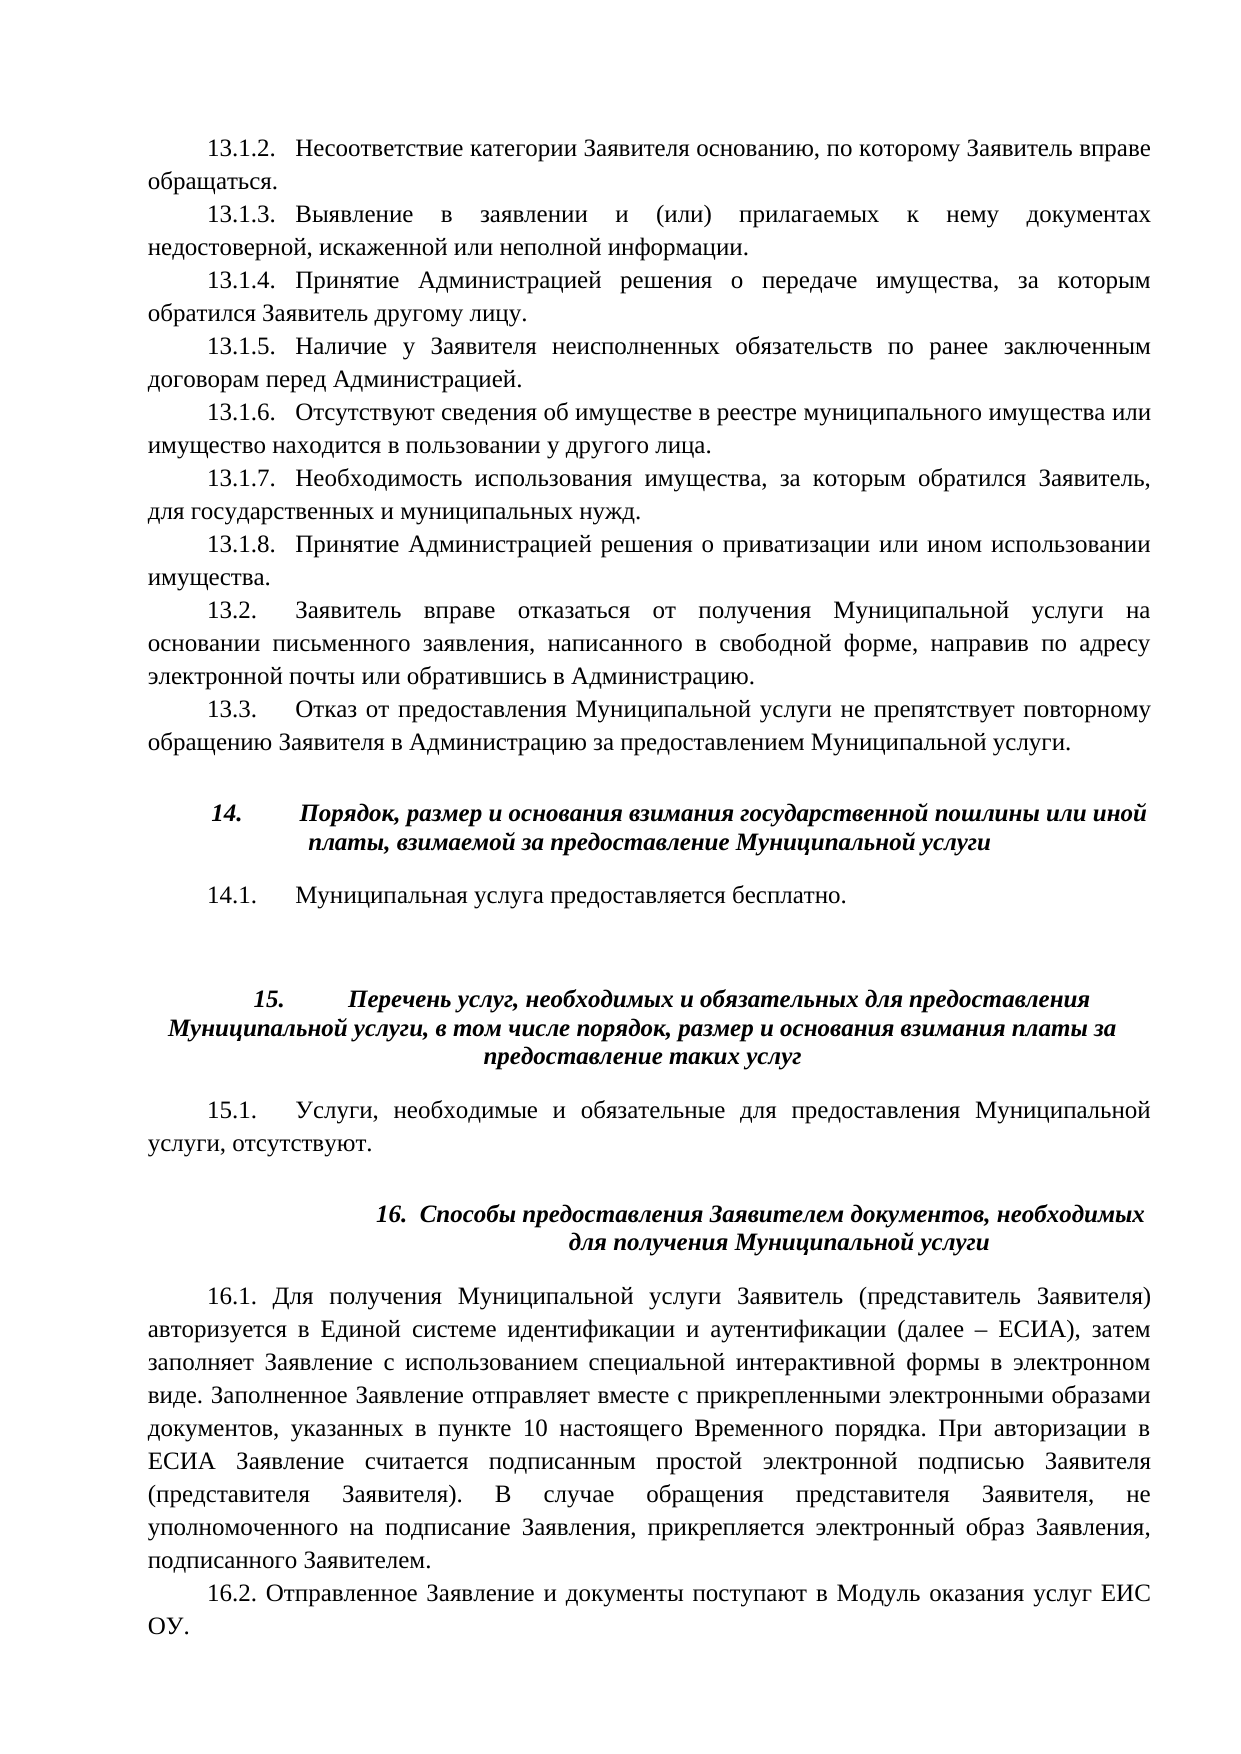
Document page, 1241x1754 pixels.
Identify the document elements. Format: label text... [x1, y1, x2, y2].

list Принятие Администрацией решения о приватизации или ином использовании имущества. [148, 529, 1152, 591]
list Перечень услуг, необходимых и обязательных для предоставления Муниципальной услуги, в том числе порядок, размер и основания взимания платы за предоставление таких услуг [148, 984, 1137, 1070]
list Заявитель вправе отказаться от получения Муниципальной услуги на основании письменного заявления, написанного в свободной форме, направив по адресу электронной почты или обратившись в Администрацию. [148, 595, 1152, 690]
list Необходимость использования имущества, за которым обратился Заявитель, для государственных и муниципальных нужд. [148, 463, 1152, 525]
list Отсутствуют сведения об имуществе в реестре муниципального имущества или имущество находится в пользовании у другого лица. [148, 397, 1152, 459]
list Наличие у Заявителя неисполненных обязательств по ранее заключенным договорам перед Администрацией. [148, 331, 1152, 393]
list 16.2. Отправленное Заявление и документы поступают в Модуль оказания услуг ЕИС ОУ. [148, 1578, 1152, 1640]
list Выявление в заявлении и (или) прилагаемых к нему документах недостоверной, искаженной или неполной информации. [148, 199, 1152, 261]
list Способы предоставления Заявителем документов, необходимых для получения Муниципальной услуги [369, 1199, 1152, 1256]
list Отказ от предоставления Муниципальной услуги не препятствует повторному обращению Заявителя в Администрацию за предоставлением Муниципальной услуги. [148, 694, 1152, 756]
list Несоответствие категории Заявителя основанию, по которому Заявитель вправе обращаться. [148, 133, 1152, 195]
list Принятие Администрацией решения о передаче имущества, за которым обратился Заявитель другому лицу. [148, 265, 1152, 327]
list Услуги, необходимые и обязательные для предоставления Муниципальной услуги, отсутствуют. [148, 1095, 1152, 1157]
list Муниципальная услуга предоставляется бесплатно. [148, 880, 1152, 909]
list 16.1. Для получения Муниципальной услуги Заявитель (представитель Заявителя) авторизуется в Единой системе идентификации и аутентификации (далее – ЕСИА), затем заполняет Заявление с использованием специальной интерактивной формы в электронном виде. Заполненное Заявление отправляет вместе с прикрепленными электронными образами документов, указанных в пункте 10 настоящего Временного порядка. При авторизации в ЕСИА Заявление считается подписанным простой электронной подписью Заявителя (представителя Заявителя). В случае обращения представителя Заявителя, не уполномоченного на подписание Заявления, прикрепляется электронный образ Заявления, подписанного Заявителем. [148, 1281, 1152, 1574]
list Порядок, размер и основания взимания государственной пошлины или иной платы, взимаемой за предоставление Муниципальной услуги [148, 798, 1152, 855]
